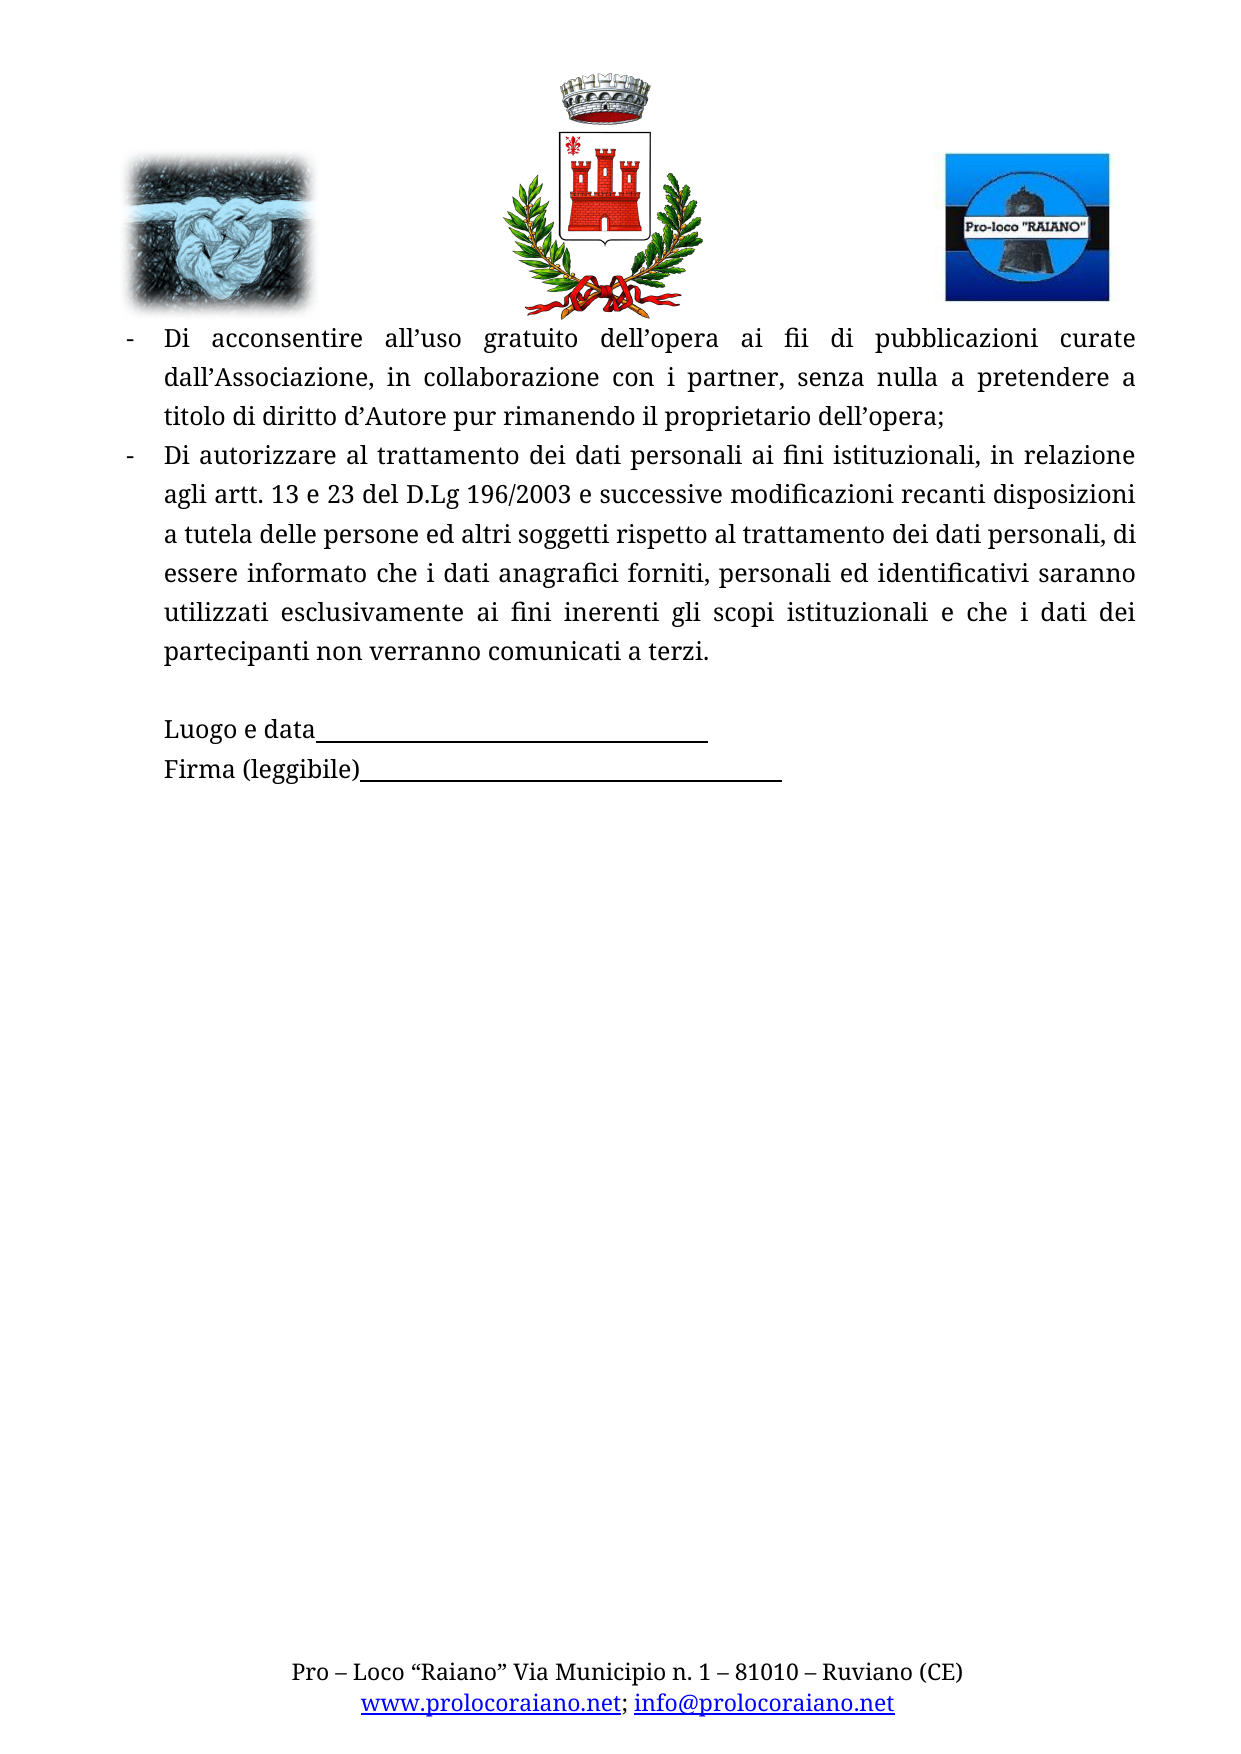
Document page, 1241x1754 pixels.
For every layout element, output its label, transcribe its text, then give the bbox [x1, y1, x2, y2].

list Di autorizzare al trattamento dei dati personali ai fini istituzionali, in relazione agli artt. 13 e 23 del D.Lg 196/2003 e successive modificazioni recanti disposizioni a tutela delle persone ed altri soggetti rispetto al trattamento dei dati personali, di essere informato che i dati anagrafici forniti, personali ed identificativi saranno utilizzati esclusivamente ai fini inerenti gli scopi istituzionali e che i dati dei partecipanti non verranno comunicati a terzi. [126, 438, 1137, 668]
list Luogo e data [163, 712, 1137, 746]
picture [502, 73, 704, 321]
list Firma (leggibile) [163, 751, 1137, 785]
picture [934, 134, 1120, 321]
list Di acconsentire all’uso gratuito dell’opera ai fii di pubblicazioni curate dall’Associazione, in collaborazione con i partner, senza nulla a pretendere a titolo di diritto d’Autore pur rimanendo il proprietario dell’opera; [126, 321, 1137, 433]
